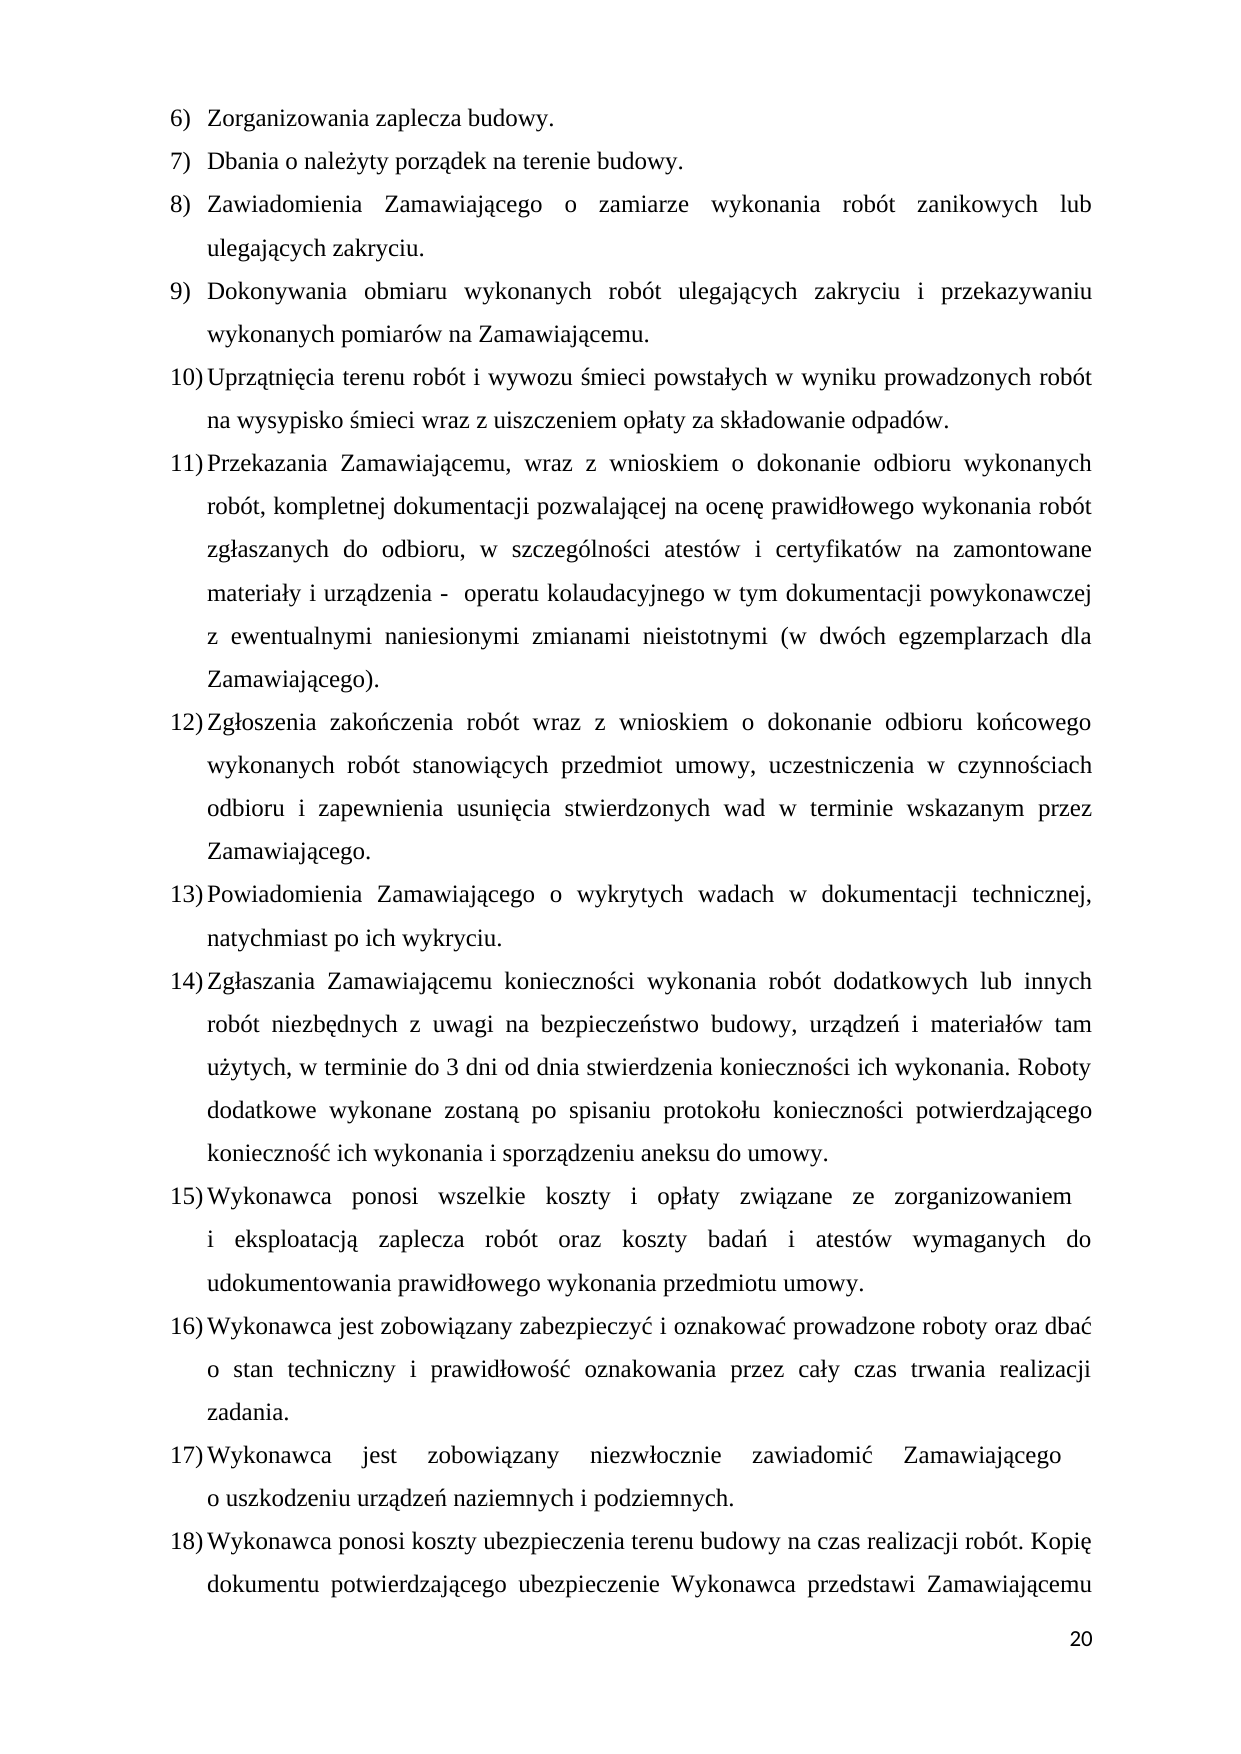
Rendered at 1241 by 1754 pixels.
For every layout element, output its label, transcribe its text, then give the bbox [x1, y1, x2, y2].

list Dbania o należyty porządek na terenie budowy. [170, 146, 1092, 175]
list Powiadomienia Zamawiającego o wykrytych wadach w dokumentacji technicznej, natychmiast po ich wykryciu. [170, 879, 1092, 951]
list Zgłoszenia zakończenia robót wraz z wnioskiem o dokonanie odbioru końcowego wykonanych robót stanowiących przedmiot umowy, uczestniczenia w czynnościach odbioru i zapewnienia usunięcia stwierdzonych wad w terminie wskazanym przez Zamawiającego. [170, 707, 1092, 865]
list Uprzątnięcia terenu robót i wywozu śmieci powstałych w wyniku prowadzonych robót na wysypisko śmieci wraz z uiszczeniem opłaty za składowanie odpadów. [170, 362, 1092, 434]
list Przekazania Zamawiającemu, wraz z wnioskiem o dokonanie odbioru wykonanych robót, kompletnej dokumentacji pozwalającej na ocenę prawidłowego wykonania robót zgłaszanych do odbioru, w szczególności atestów i certyfikatów na zamontowane materiały i urządzenia - operatu kolaudacyjnego w tym dokumentacji powykonawczej z ewentualnymi naniesionymi zmianami nieistotnymi (w dwóch egzemplarzach dla Zamawiającego). [170, 448, 1092, 693]
list Zorganizowania zaplecza budowy. [170, 103, 1092, 132]
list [170, 1526, 1092, 1598]
list Wykonawca ponosi wszelkie koszty i opłaty związane ze zorganizowaniem i eksploatacją zaplecza robót oraz koszty badań i atestów wymaganych do udokumentowania prawidłowego wykonania przedmiotu umowy. [170, 1181, 1092, 1296]
list Wykonawca jest zobowiązany zabezpieczyć i oznakować prowadzone roboty oraz dbać o stan techniczny i prawidłowość oznakowania przez cały czas trwania realizacji zadania. [170, 1311, 1092, 1426]
list Zawiadomienia Zamawiającego o zamiarze wykonania robót zanikowych lub ulegających zakryciu. [170, 189, 1092, 261]
list Zgłaszania Zamawiającemu konieczności wykonania robót dodatkowych lub innych robót niezbędnych z uwagi na bezpieczeństwo budowy, urządzeń i materiałów tam użytych, w terminie do 3 dni od dnia stwierdzenia konieczności ich wykonania. Roboty dodatkowe wykonane zostaną po spisaniu protokołu konieczności potwierdzającego konieczność ich wykonania i sporządzeniu aneksu do umowy. [170, 966, 1092, 1167]
list Dokonywania obmiaru wykonanych robót ulegających zakryciu i przekazywaniu wykonanych pomiarów na Zamawiającemu. [170, 276, 1092, 348]
list Wykonawca jest zobowiązany niezwłocznie zawiadomić Zamawiającego o uszkodzeniu urządzeń naziemnych i podziemnych. [170, 1440, 1092, 1512]
